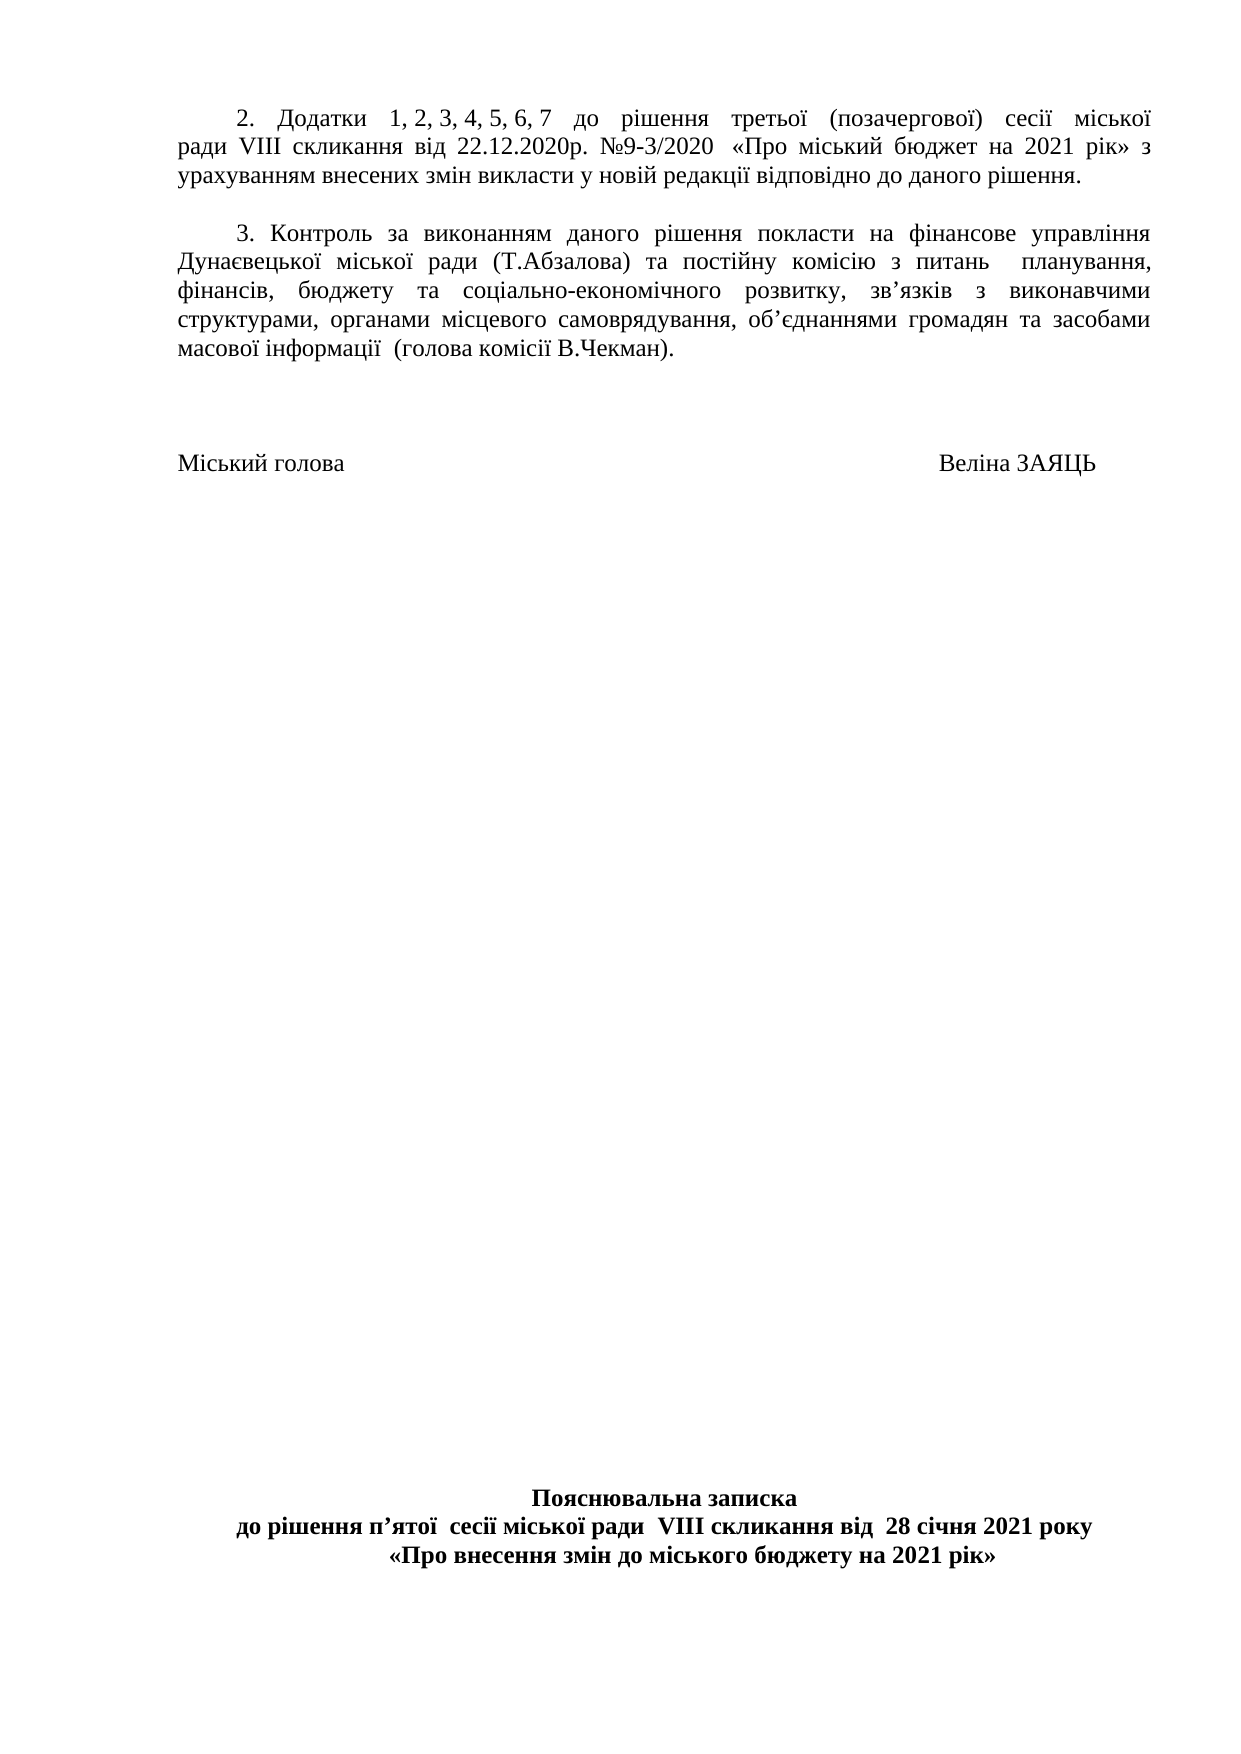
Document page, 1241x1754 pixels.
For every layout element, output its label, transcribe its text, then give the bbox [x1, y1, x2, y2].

text до рішення п’ятої сесії міської ради VІІІ скликання від 28 січня 2021 року [177, 1511, 1152, 1540]
text «Про внесення змін до міського бюджету на 2021 рік» [233, 1540, 1152, 1569]
text 2. Додатки 1, 2, 3, 4, 5, 6, 7 до рішення третьої (позачергової) сесії міської ради VІІІ скликання від 22.12.2020р. №9-3/2020 «Про міський бюджет на 2021 рік» з урахуванням внесених змін викласти у новій редакції відповідно до даного рішення. [177, 103, 1152, 189]
text 3. Контроль за виконанням даного рішення покласти на фінансове управління Дунаєвецької міської ради (Т.Абзалова) та постійну комісію з питань планування, фінансів, бюджету та соціально-економічного розвитку, зв’язків з виконавчими структурами, органами місцевого самоврядування, об’єднаннями громадян та засобами масової інформації (голова комісії В.Чекман). [177, 218, 1152, 361]
text Пояснювальна записка [177, 1483, 1152, 1511]
text Міський голова Веліна ЗАЯЦЬ [177, 448, 1152, 476]
